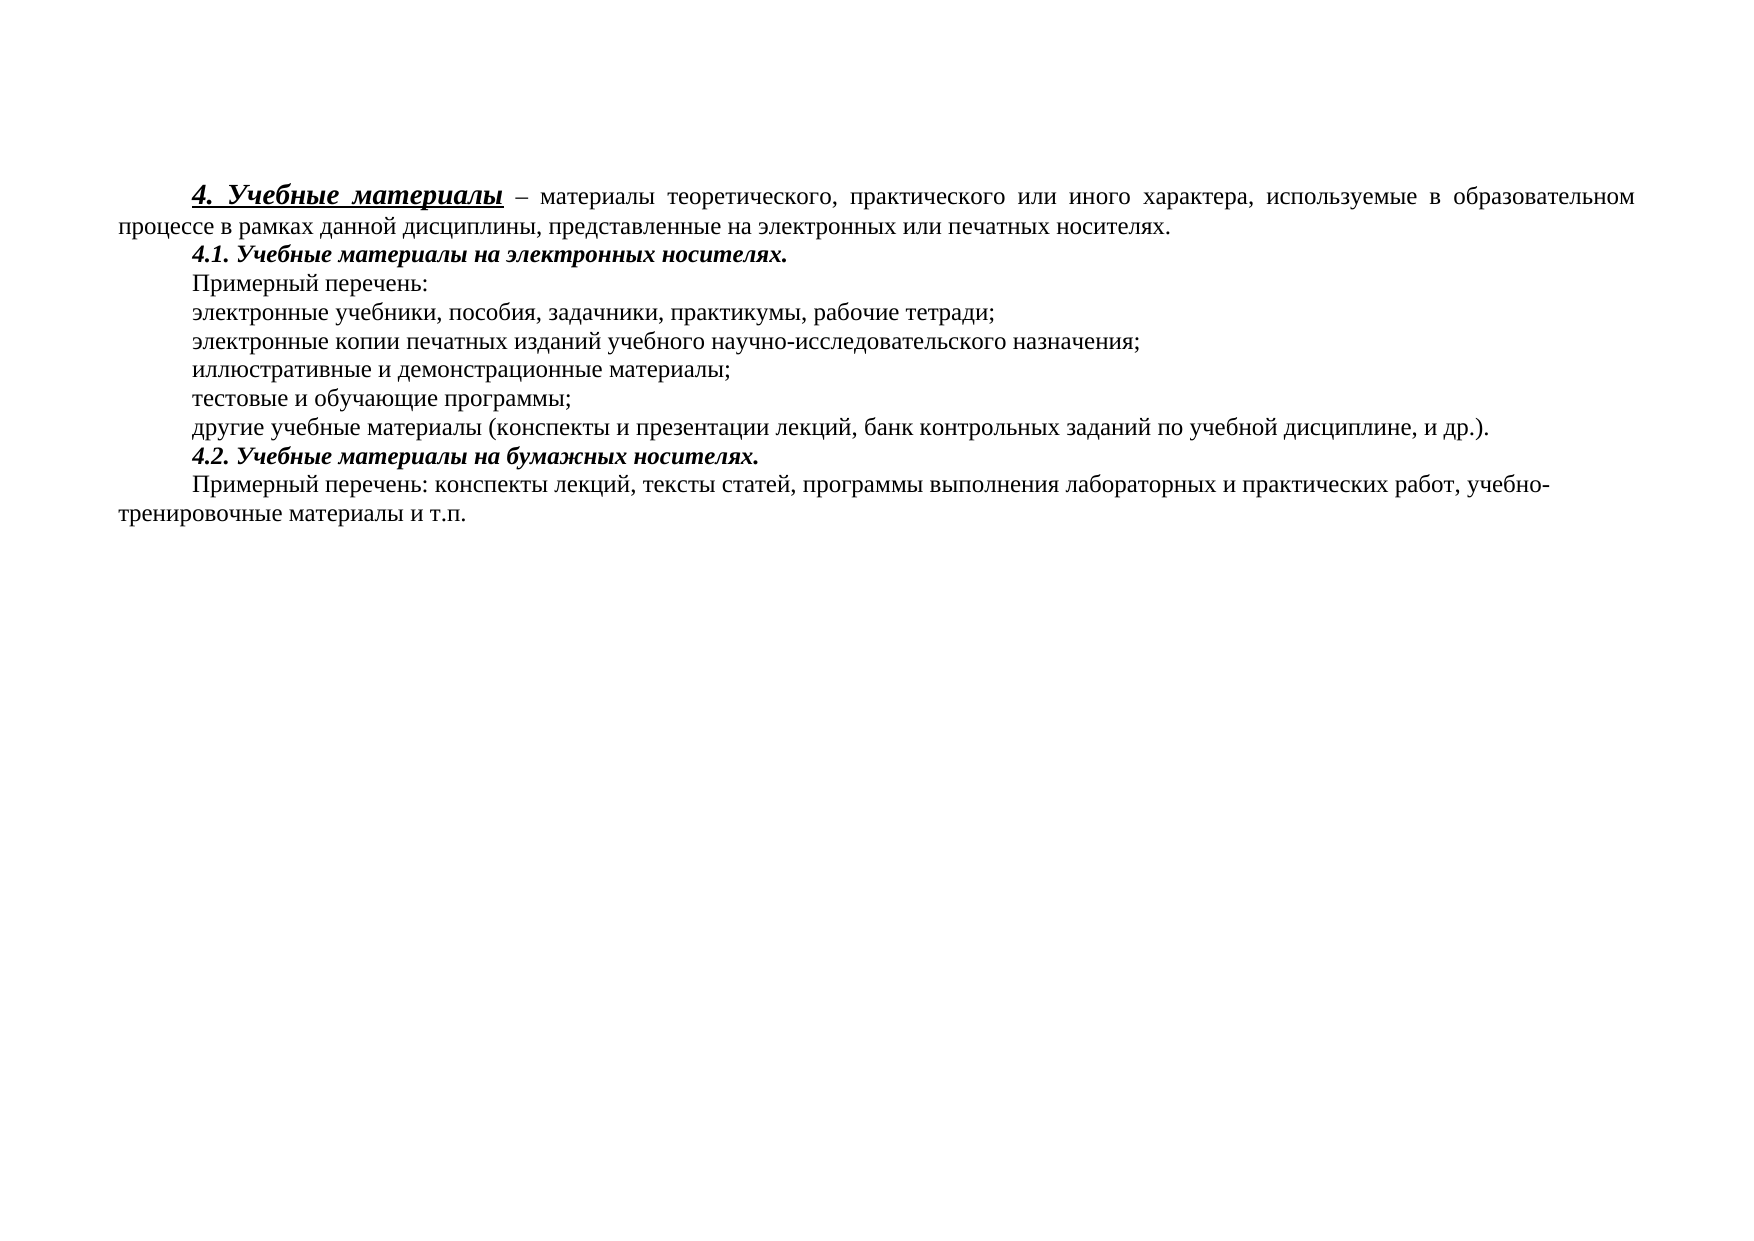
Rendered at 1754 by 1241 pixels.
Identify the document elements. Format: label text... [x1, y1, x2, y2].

text другие учебные материалы (конспекты и презентации лекций, банк контрольных заданий по учебной дисциплине, и др.). [118, 412, 1636, 441]
text 4.1. Учебные материалы на электронных носителях. [118, 239, 1636, 268]
text иллюстративные и демонстрационные материалы; [118, 354, 1636, 383]
text 4. Учебные материалы – материалы теоретического, практического или иного характера, используемые в образовательном процессе в рамках данной дисциплины, представленные на электронных или печатных носителях. [118, 177, 1636, 239]
text Примерный перечень: [118, 268, 1636, 297]
text тестовые и обучающие программы; [118, 383, 1636, 412]
text электронные учебники, пособия, задачники, практикумы, рабочие тетради; [118, 297, 1636, 326]
text электронные копии печатных изданий учебного научно-исследовательского назначения; [118, 326, 1636, 354]
text 4.2. Учебные материалы на бумажных носителях. [118, 441, 1636, 469]
text Примерный перечень: конспекты лекций, тексты статей, программы выполнения лабораторных и практических работ, учебно-тренировочные материалы и т.п. [118, 469, 1636, 527]
